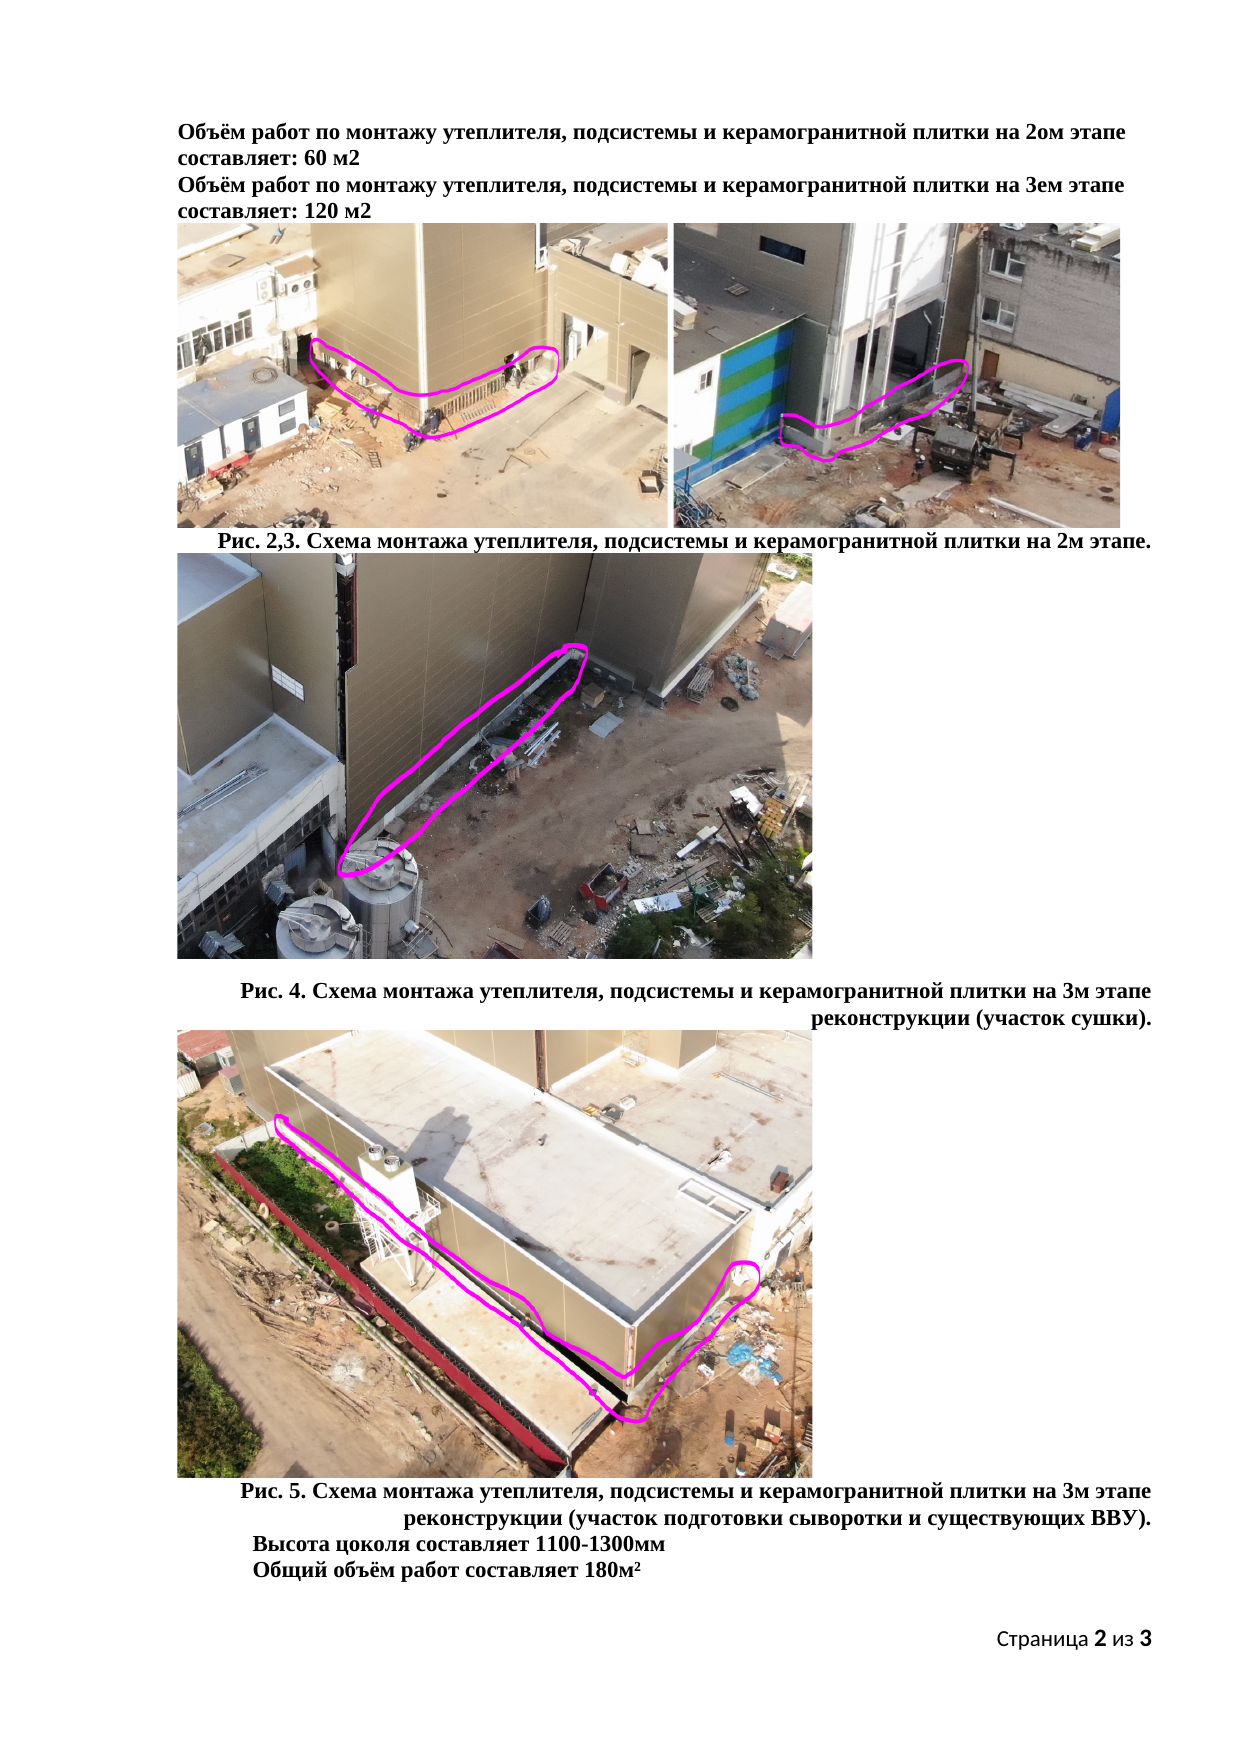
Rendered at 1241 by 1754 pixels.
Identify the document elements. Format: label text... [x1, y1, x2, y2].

picture [177, 553, 813, 959]
picture [673, 223, 1121, 528]
list Рис. 5. Схема монтажа утеплителя, подсистемы и керамогранитной плитки на 3м этапе реконструкции (участок подготовки сыворотки и существующих ВВУ). [177, 1477, 1152, 1530]
picture [177, 223, 668, 528]
picture [177, 1030, 813, 1478]
list Рис. 2,3. Схема монтажа утеплителя, подсистемы и керамогранитной плитки на 2м этапе. [177, 527, 1152, 554]
list Рис. 4. Схема монтажа утеплителя, подсистемы и керамогранитной плитки на 3м этапе реконструкции (участок сушки). [177, 977, 1152, 1030]
list Объём работ по монтажу утеплителя, подсистемы и керамогранитной плитки на 2ом этапе составляет: 60 м2 [177, 118, 1152, 171]
list Высота цоколя составляет 1100-1300мм [252, 1530, 1152, 1556]
list Общий объём работ составляет 180м² [252, 1556, 1152, 1583]
list Объём работ по монтажу утеплителя, подсистемы и керамогранитной плитки на 3ем этапе составляет: 120 м2 [177, 171, 1152, 223]
